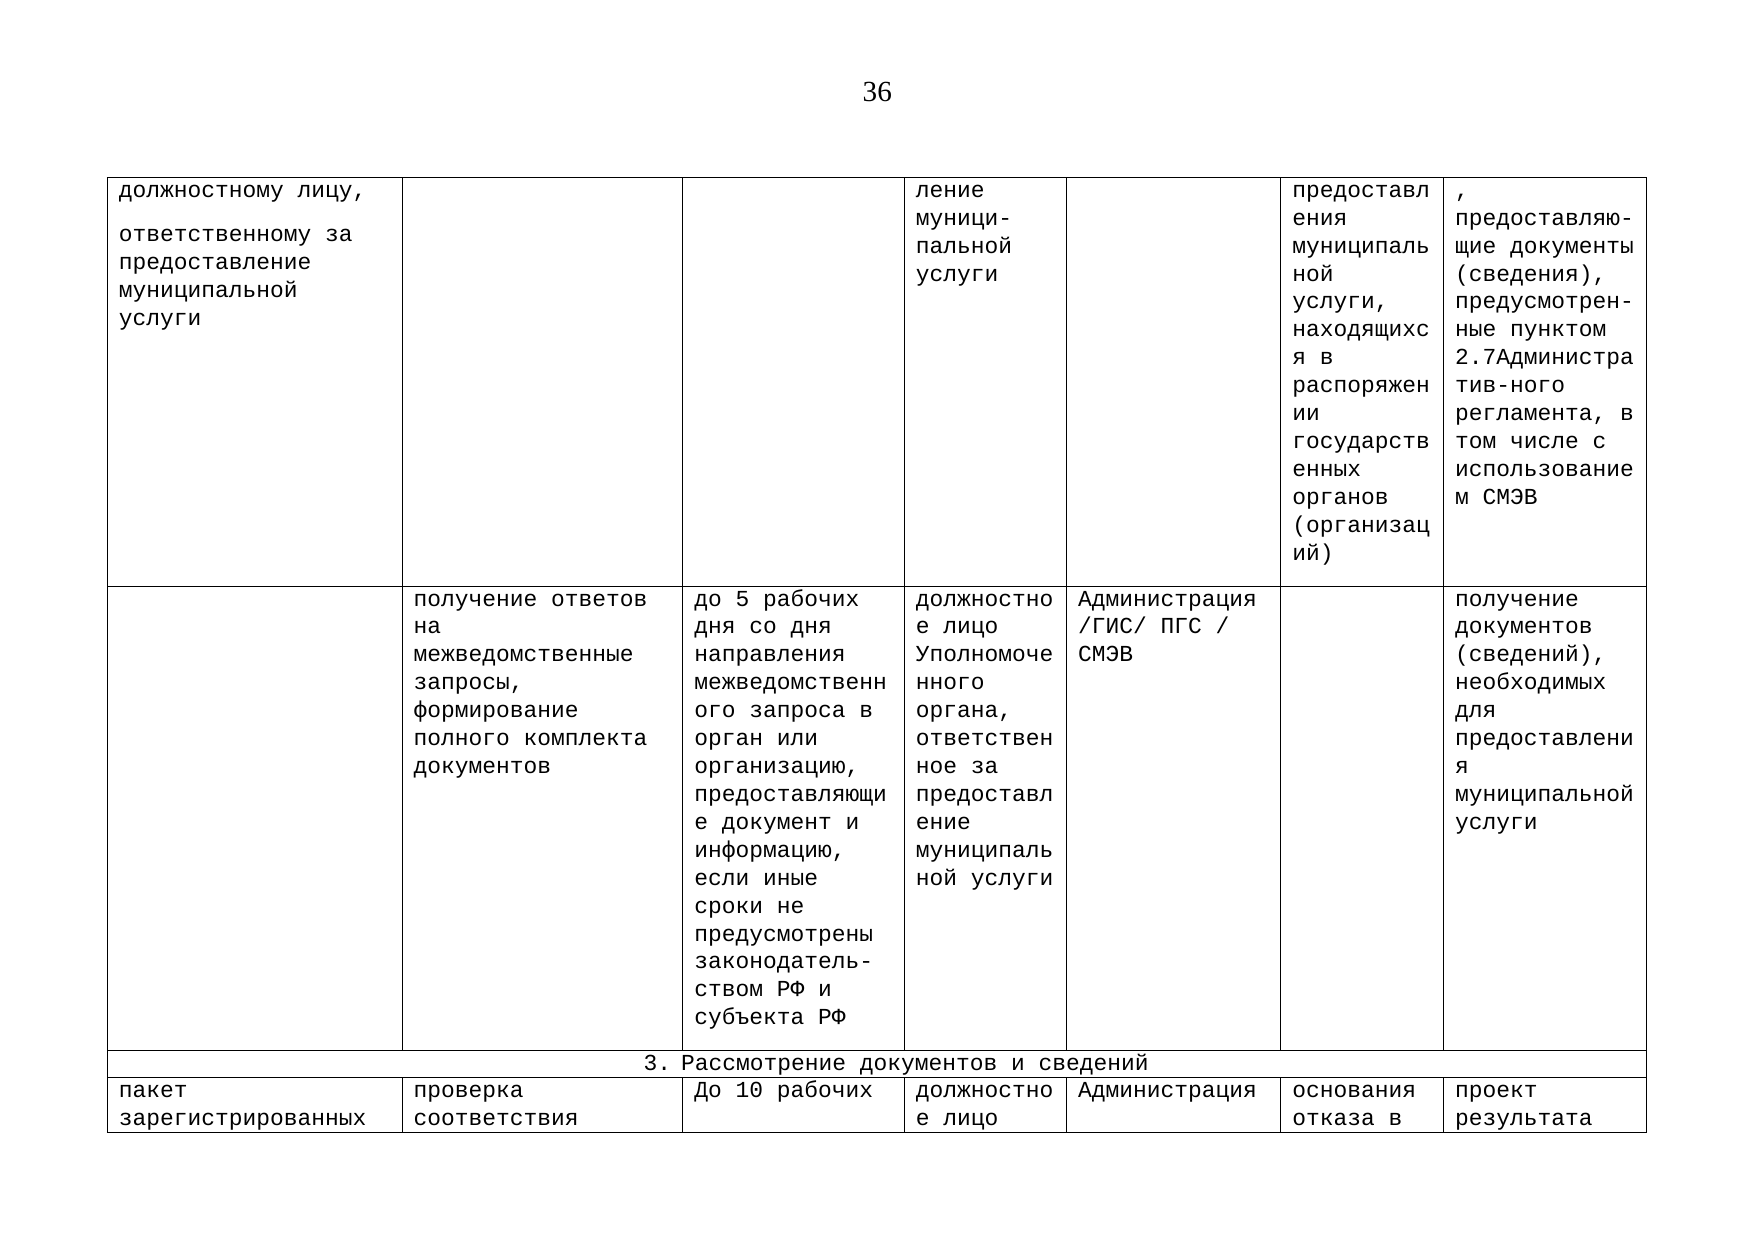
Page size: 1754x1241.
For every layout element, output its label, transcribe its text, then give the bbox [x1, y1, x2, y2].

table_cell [1444, 1078, 1646, 1132]
table_cell получение документов (сведений), необходимых для предоставления муниципальной услуги [1444, 587, 1646, 1050]
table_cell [403, 1078, 682, 1132]
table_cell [683, 178, 904, 586]
table_cell Рассмотрение документов и сведений [108, 1051, 1646, 1077]
table_cell До 10 рабочих дней [683, 1078, 904, 1132]
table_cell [1067, 1078, 1280, 1132]
table_cell [1281, 587, 1443, 1050]
table_cell получение ответов на межведомственные запросы, формирование полного комплекта документов [403, 587, 682, 1050]
table_cell Администрация /ГИС/ ПГС / СМЭВ [1067, 587, 1280, 1050]
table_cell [1281, 1078, 1443, 1132]
table_cell до 5 рабочих дня со дня направления межведомственного запроса в орган или организацию, предоставляющие документ и информацию, если иные сроки не предусмотрены законодатель-ством РФ и субъекта РФ [683, 587, 904, 1050]
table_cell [1444, 178, 1646, 586]
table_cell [1281, 178, 1443, 586]
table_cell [403, 178, 682, 586]
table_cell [1067, 178, 1280, 586]
table_cell [108, 587, 402, 1050]
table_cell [108, 178, 402, 586]
table_cell должностное лицо Уполномоченного органа, ответственное за предоставление муниципальной услуги [905, 587, 1066, 1050]
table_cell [905, 178, 1066, 586]
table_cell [108, 1078, 402, 1132]
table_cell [905, 1078, 1066, 1132]
